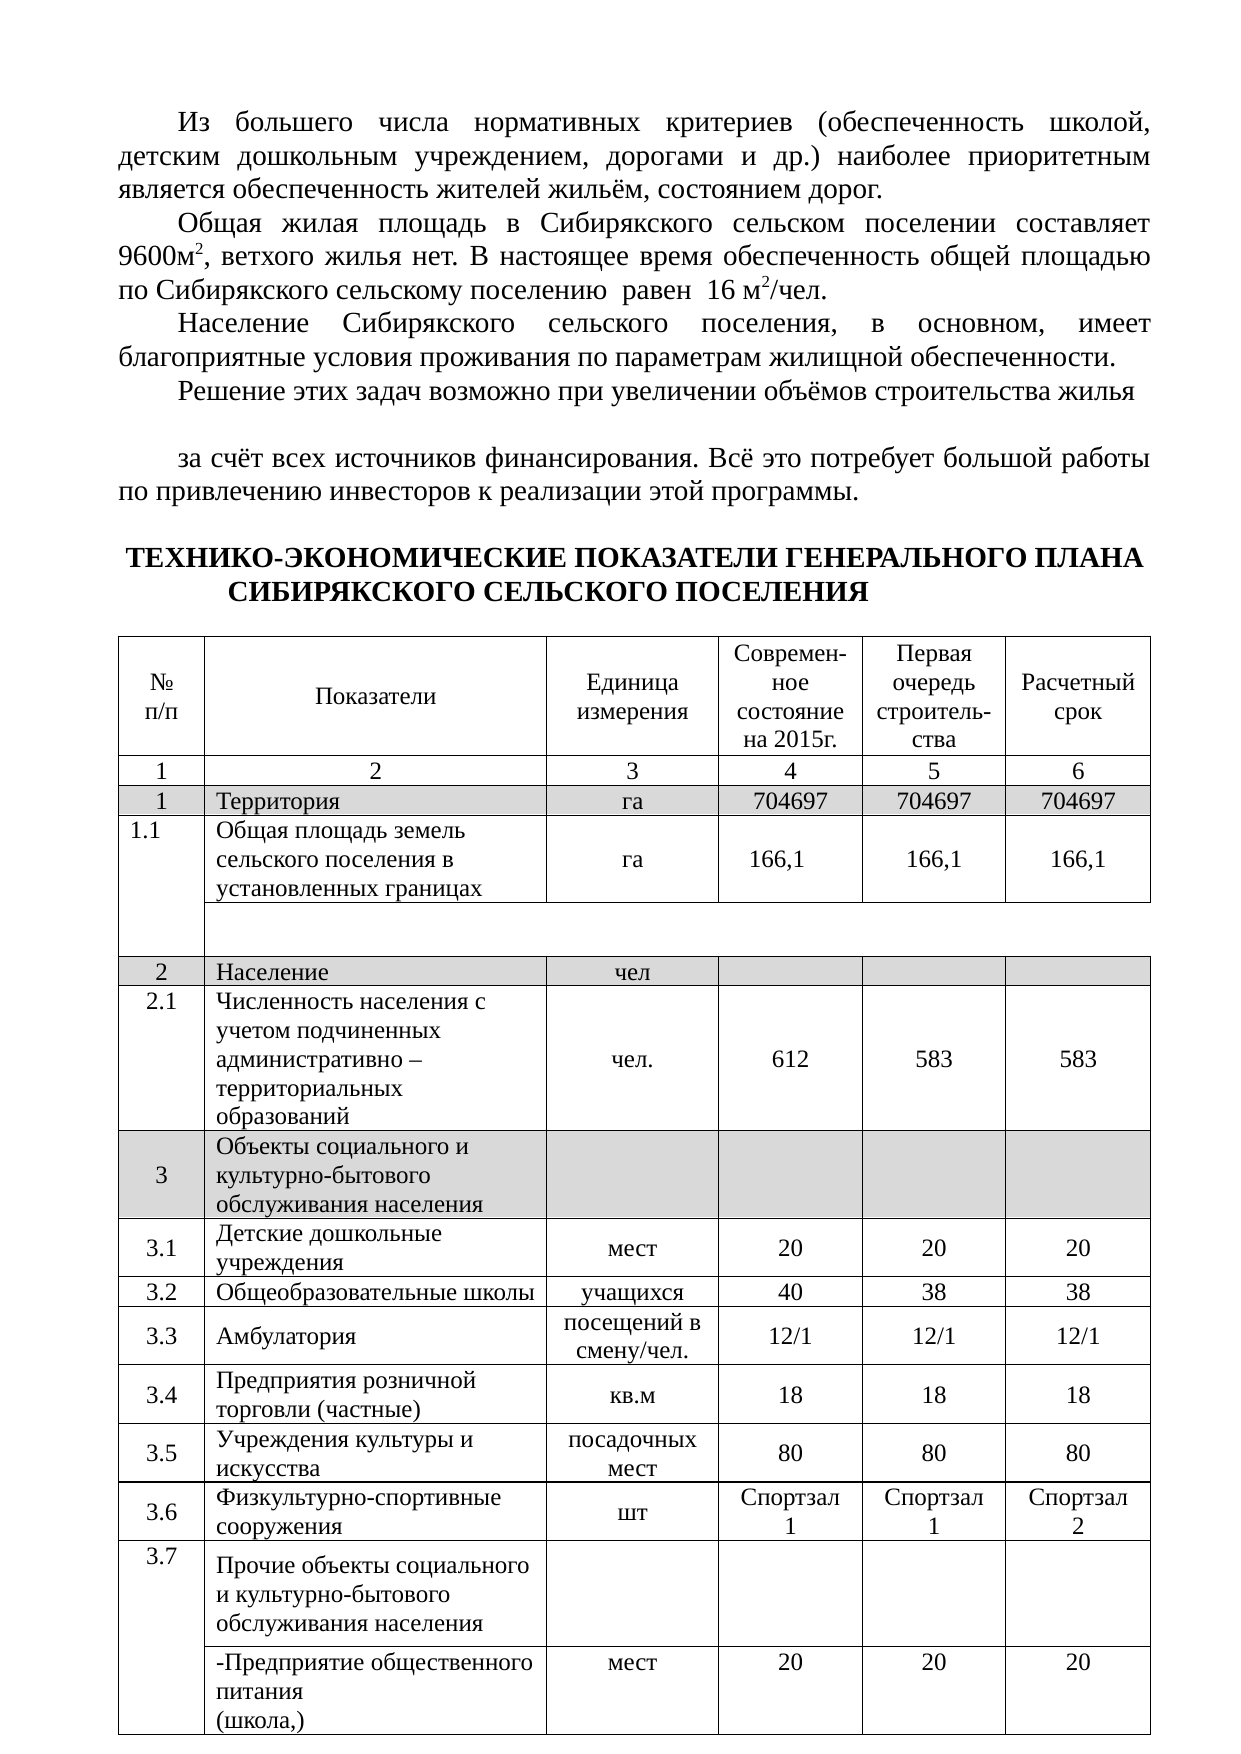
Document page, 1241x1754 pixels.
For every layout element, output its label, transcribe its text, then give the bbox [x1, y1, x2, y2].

table_cell 704697 [1006, 786, 1150, 814]
table_cell Общеобразовательные школы [205, 1277, 546, 1306]
table_cell учащихся [547, 1277, 718, 1306]
table_cell -Предприятие общественного питания (школа,) [205, 1647, 546, 1733]
table_cell [863, 1541, 1005, 1646]
table_cell га [547, 786, 718, 814]
table_cell Спортзал 2 [1006, 1483, 1150, 1540]
table_cell Прочие объекты социального и культурно-бытового обслуживания населения [205, 1541, 546, 1646]
table_cell 20 [863, 1219, 1005, 1276]
table_cell 3 [119, 1131, 204, 1217]
table_cell 18 [719, 1365, 862, 1423]
text Решение этих задач возможно при увеличении объёмов строительства жилья [118, 373, 1152, 406]
table_cell 3.5 [119, 1424, 204, 1481]
table_cell 3.6 [119, 1483, 204, 1540]
table_cell 20 [863, 1647, 1005, 1733]
table_header Единица измерения [547, 637, 718, 755]
text Население Сибирякского сельского поселения, в основном, имеет благоприятные условия проживания по параметрам жилищной обеспеченности. [118, 306, 1152, 373]
table_cell 20 [719, 1219, 862, 1276]
table_cell Территория [205, 786, 546, 814]
table_cell 12/1 [719, 1307, 862, 1364]
table_cell 704697 [719, 786, 862, 814]
table_cell [719, 1541, 862, 1646]
table_cell 6 [1006, 756, 1150, 785]
table_cell мест [547, 1647, 718, 1733]
table_cell 3 [547, 756, 718, 785]
table_header № п/п [119, 637, 204, 755]
table_cell 704697 [863, 786, 1005, 814]
table_cell [1006, 1131, 1150, 1217]
table_cell 1.1 [119, 816, 204, 956]
table_cell га [547, 816, 718, 902]
table_cell шт [547, 1483, 718, 1540]
text Из большего числа нормативных критериев (обеспеченность школой, детским дошкольным учреждением, дорогами и др.) наиболее приоритетным является обеспеченность жителей жильём, состоянием дорог. [118, 104, 1152, 205]
table_cell 80 [1006, 1424, 1150, 1481]
table_cell мест [547, 1219, 718, 1276]
table_cell 166,1 [1006, 816, 1150, 902]
table_cell 40 [719, 1277, 862, 1306]
table_header Современ- ное состояние на 2015г. [719, 637, 862, 755]
table_cell 166,1 [863, 816, 1005, 902]
table_header Расчетный срок [1006, 637, 1150, 755]
table_cell Детские дошкольные учреждения [205, 1219, 546, 1276]
text ТЕХНИКО-ЭКОНОМИЧЕСКИЕ ПОКАЗАТЕЛИ ГЕНЕРАЛЬНОГО ПЛАНА [118, 540, 1152, 574]
table_cell [1006, 957, 1150, 985]
table_cell 80 [719, 1424, 862, 1481]
table_cell 5 [863, 756, 1005, 785]
table_header Первая очередь строитель- ства [863, 637, 1005, 755]
table_cell 18 [863, 1365, 1005, 1423]
table_cell 3.2 [119, 1277, 204, 1306]
table_cell [863, 1131, 1005, 1217]
table_cell 1 [119, 786, 204, 814]
table_cell [719, 1131, 862, 1217]
table_cell [1006, 1541, 1150, 1646]
table_cell Физкультурно-спортивные сооружения [205, 1483, 546, 1540]
table_cell Предприятия розничной торговли (частные) [205, 1365, 546, 1423]
table_cell 4 [719, 756, 862, 785]
table_cell 20 [1006, 1647, 1150, 1733]
table_cell 3.1 [119, 1219, 204, 1276]
table_cell 20 [1006, 1219, 1150, 1276]
table_cell [547, 1541, 718, 1646]
table_cell 80 [863, 1424, 1005, 1481]
table_cell 583 [863, 986, 1005, 1130]
table_cell 3.4 [119, 1365, 204, 1423]
table_cell Население [205, 957, 546, 985]
table_cell Общая площадь земель сельского поселения в установленных границах [205, 816, 546, 902]
text за счёт всех источников финансирования. Всё это потребует большой работы по привлечению инвесторов к реализации этой программы. [118, 440, 1152, 507]
table_cell Учреждения культуры и искусства [205, 1424, 546, 1481]
text Общая жилая площадь в Сибирякского сельском поселении составляет 9600м2, ветхого жилья нет. В настоящее время обеспеченность общей площадью по Сибирякского сельскому поселению равен 16 м2/чел. [118, 205, 1152, 306]
table_cell 166,1 [719, 816, 862, 902]
table_cell [547, 1131, 718, 1217]
table_cell 2 [205, 756, 546, 785]
table_cell 18 [1006, 1365, 1150, 1423]
table_cell Спортзал 1 [863, 1483, 1005, 1540]
table_cell 12/1 [863, 1307, 1005, 1364]
table_cell 38 [1006, 1277, 1150, 1306]
table_cell посадочных мест [547, 1424, 718, 1481]
table_cell Спортзал 1 [719, 1483, 862, 1540]
table_cell 3.7 [119, 1541, 204, 1733]
table_cell кв.м [547, 1365, 718, 1423]
table_cell 2 [119, 957, 204, 985]
table_cell Объекты социального и культурно-бытового обслуживания населения [205, 1131, 546, 1217]
table_cell 612 [719, 986, 862, 1130]
table_cell 38 [863, 1277, 1005, 1306]
table_cell 1 [119, 756, 204, 785]
table_cell [719, 957, 862, 985]
table_cell 20 [719, 1647, 862, 1733]
table_cell посещений в смену/чел. [547, 1307, 718, 1364]
text СИБИРЯКСКОГО СЕЛЬСКОГО ПОСЕЛЕНИЯ [118, 574, 1152, 607]
table_cell 12/1 [1006, 1307, 1150, 1364]
table_header Показатели [205, 637, 546, 755]
table_cell чел. [547, 986, 718, 1130]
table_cell 3.3 [119, 1307, 204, 1364]
table_cell Численность населения с учетом подчиненных административно –территориальных образований [205, 986, 546, 1130]
table_cell 583 [1006, 986, 1150, 1130]
table_cell Амбулатория [205, 1307, 546, 1364]
table_cell 2.1 [119, 986, 204, 1130]
table_cell [863, 957, 1005, 985]
table_cell чел [547, 957, 718, 985]
